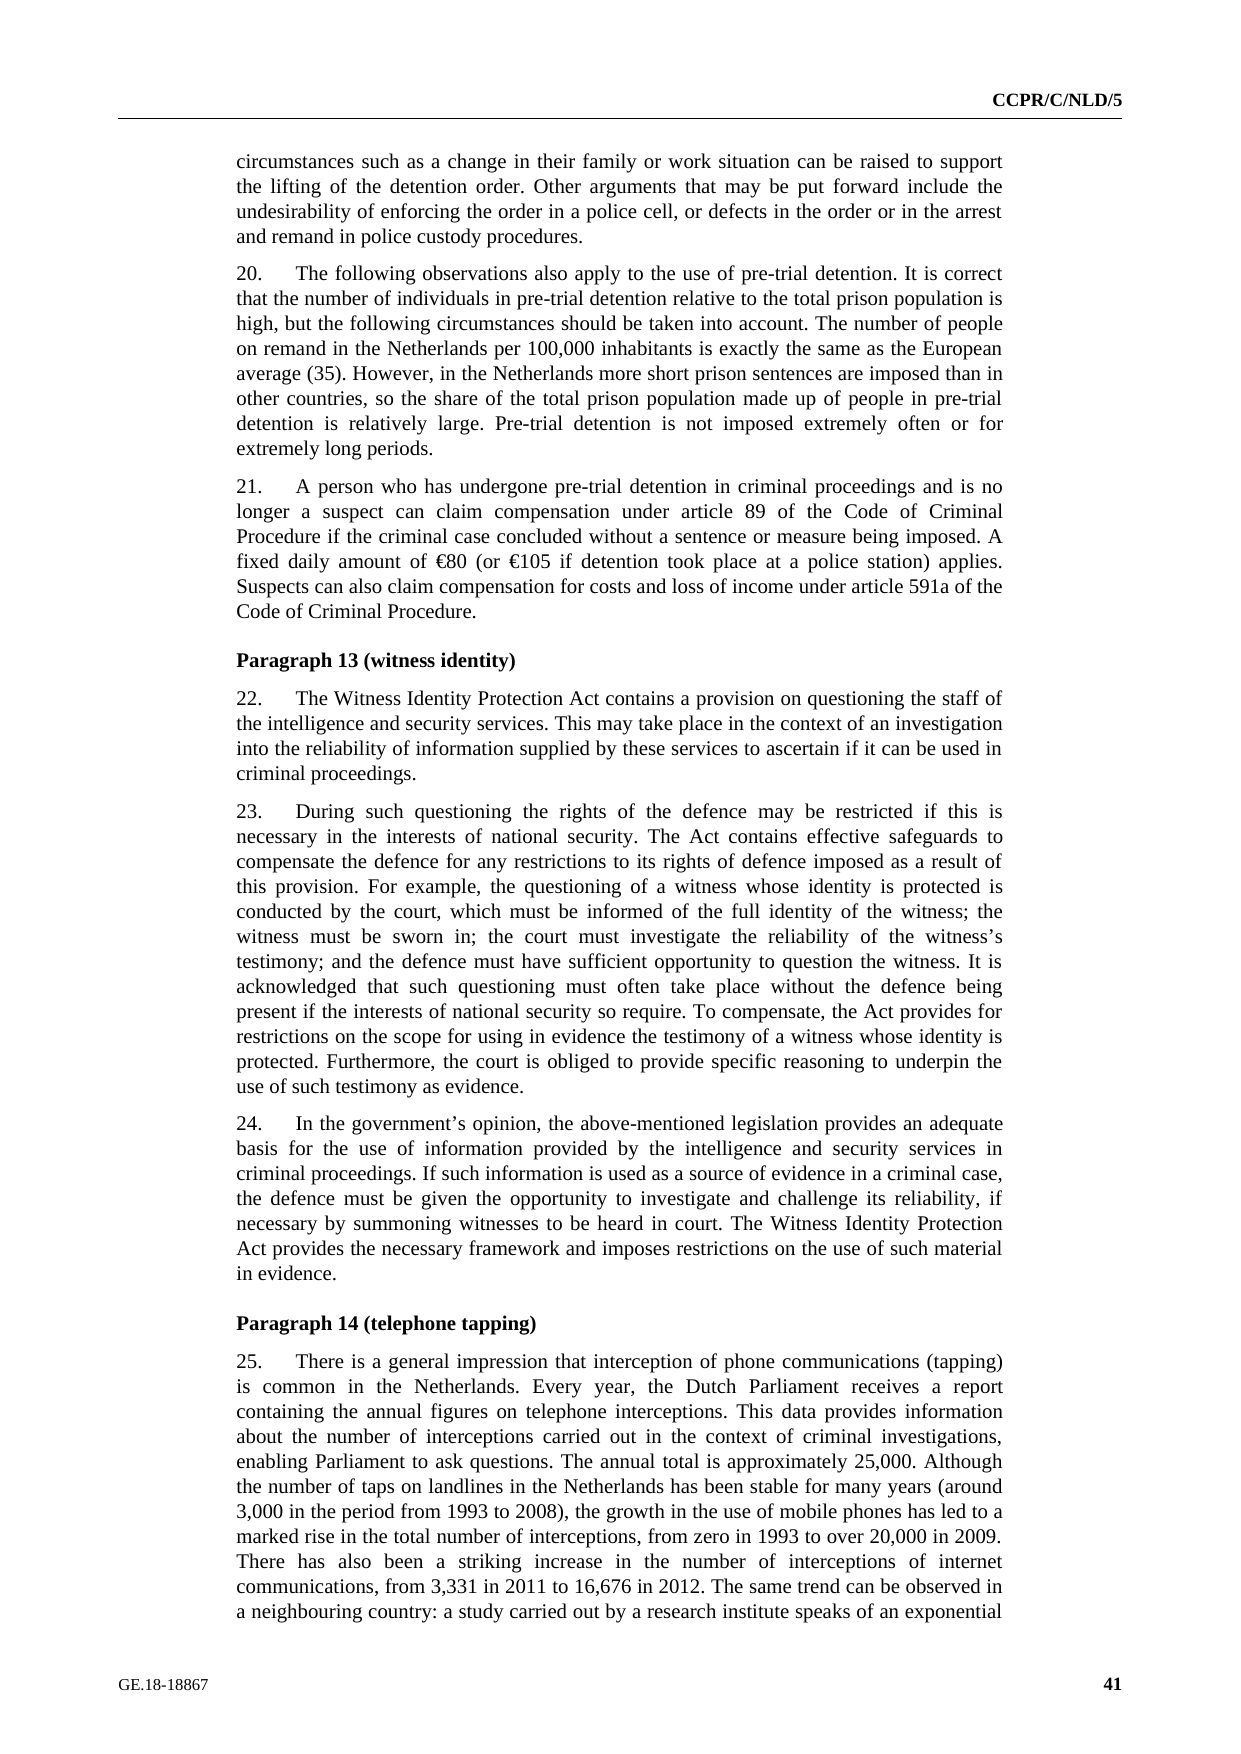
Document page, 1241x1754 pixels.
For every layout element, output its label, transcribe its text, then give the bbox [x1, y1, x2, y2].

text Paragraph 14 (telephone tapping) [118, 1310, 1004, 1335]
text 20. The following observations also apply to the use of pre-trial detention. It is correct that the number of individuals in pre-trial detention relative to the total prison population is high, but the following circumstances should be taken into account. The number of people on remand in the Netherlands per 100,000 inhabitants is exactly the same as the European average (35). However, in the Netherlands more short prison sentences are imposed than in other countries, so the share of the total prison population made up of people in pre-trial detention is relatively large. Pre-trial detention is not imposed extremely often or for extremely long periods. [236, 260, 1004, 460]
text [236, 148, 1004, 248]
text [236, 1348, 1004, 1623]
text 22. The Witness Identity Protection Act contains a provision on questioning the staff of the intelligence and security services. This may take place in the context of an investigation into the reliability of information supplied by these services to ascertain if it can be used in criminal proceedings. [236, 685, 1004, 785]
text 24. In the government’s opinion, the above-mentioned legislation provides an adequate basis for the use of information provided by the intelligence and security services in criminal proceedings. If such information is used as a source of evidence in a criminal case, the defence must be given the opportunity to investigate and challenge its reliability, if necessary by summoning witnesses to be heard in court. The Witness Identity Protection Act provides the necessary framework and imposes restrictions on the use of such material in evidence. [236, 1110, 1004, 1285]
text 23. During such questioning the rights of the defence may be restricted if this is necessary in the interests of national security. The Act contains effective safeguards to compensate the defence for any restrictions to its rights of defence imposed as a result of this provision. For example, the questioning of a witness whose identity is protected is conducted by the court, which must be informed of the full identity of the witness; the witness must be sworn in; the court must investigate the reliability of the witness’s testimony; and the defence must have sufficient opportunity to question the witness. It is acknowledged that such questioning must often take place without the defence being present if the interests of national security so require. To compensate, the Act provides for restrictions on the scope for using in evidence the testimony of a witness whose identity is protected. Furthermore, the court is obliged to provide specific reasoning to underpin the use of such testimony as evidence. [236, 798, 1004, 1098]
text Paragraph 13 (witness identity) [118, 648, 1004, 673]
text 21. A person who has undergone pre-trial detention in criminal proceedings and is no longer a suspect can claim compensation under article 89 of the Code of Criminal Procedure if the criminal case concluded without a sentence or measure being imposed. A fixed daily amount of €80 (or €105 if detention took place at a police station) applies. Suspects can also claim compensation for costs and loss of income under article 591a of the Code of Criminal Procedure. [236, 473, 1004, 623]
